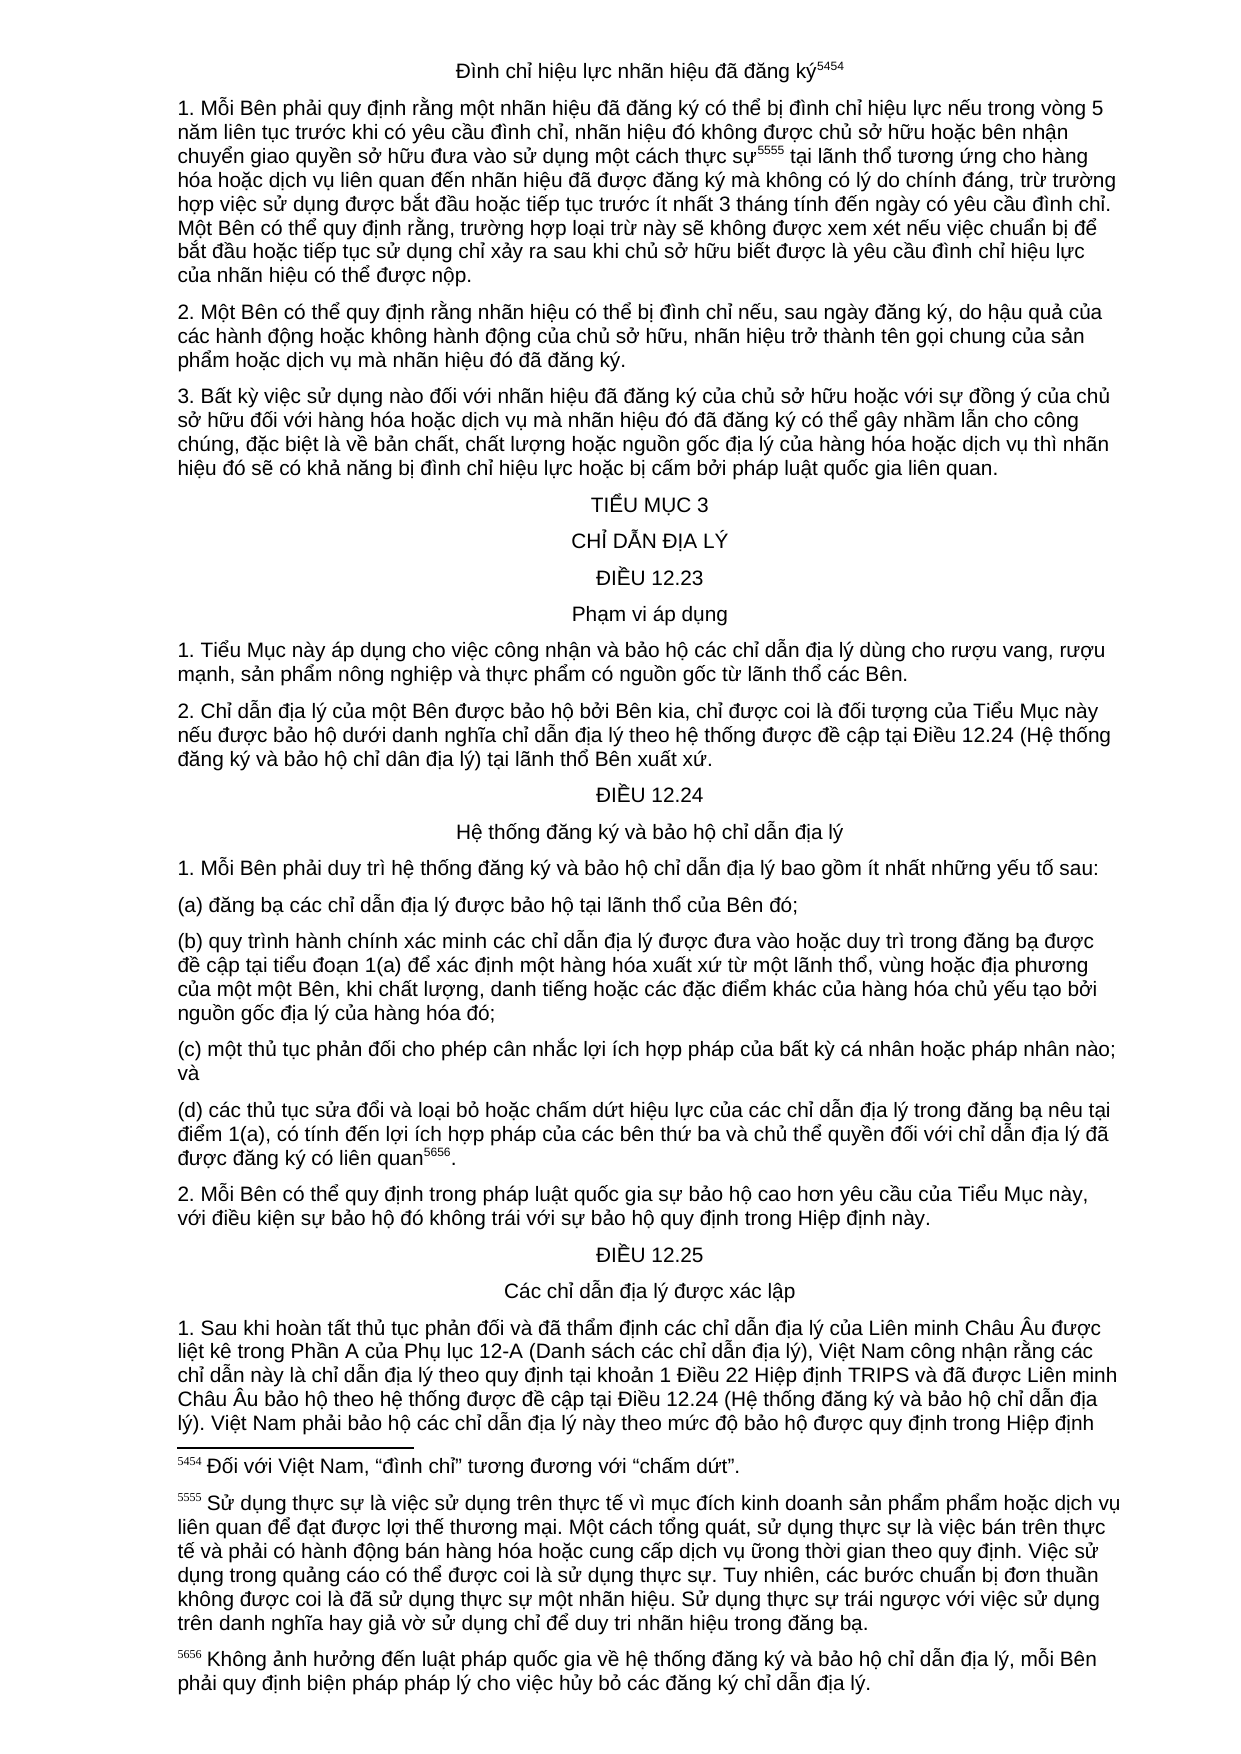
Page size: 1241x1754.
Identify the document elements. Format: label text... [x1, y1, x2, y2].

text (a) đăng bạ các chỉ dẫn địa lý được bảo hộ tại lãnh thổ của Bên đó; [177, 892, 1122, 916]
text 2. Một Bên có thể quy định rằng nhãn hiệu có thể bị đình chỉ nếu, sau ngày đăng ký, do hậu quả của các hành động hoặc không hành động của chủ sở hữu, nhãn hiệu trở thành tên gọi chung của sản phẩm hoặc dịch vụ mà nhãn hiệu đó đã đăng ký. [177, 300, 1122, 372]
text ĐIỀU 12.23 [177, 565, 1122, 589]
text 1. Mỗi Bên phải quy định rằng một nhãn hiệu đã đăng ký có thể bị đình chỉ hiệu lực nếu trong vòng 5 năm liên tục trước khi có yêu cầu đình chỉ, nhãn hiệu đó không được chủ sở hữu hoặc bên nhận chuyển giao quyền sở hữu đưa vào sử dụng một cách thực sự55 tại lãnh thổ tương ứng cho hàng hóa hoặc dịch vụ liên quan đến nhãn hiệu đã được đăng ký mà không có lý do chính đáng, trừ trường hợp việc sử dụng được bắt đầu hoặc tiếp tục trước ít nhất 3 tháng tính đến ngày có yêu cầu đình chỉ. Một Bên có thể quy định rằng, trường hợp loại trừ này sẽ không được xem xét nếu việc chuẩn bị để bắt đầu hoặc tiếp tục sử dụng chỉ xảy ra sau khi chủ sở hữu biết được là yêu cầu đình chỉ hiệu lực của nhãn hiệu có thể được nộp. [177, 96, 1122, 287]
text Phạm vi áp dụng [177, 602, 1122, 626]
text TIỂU MỤC 3 [177, 492, 1122, 516]
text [177, 1315, 1122, 1435]
text 2. Chỉ dẫn địa lý của một Bên được bảo hộ bởi Bên kia, chỉ được coi là đối tượng của Tiểu Mục này nếu được bảo hộ dưới danh nghĩa chỉ dẫn địa lý theo hệ thống được đề cập tại Điều 12.24 (Hệ thống đăng ký và bảo hộ chỉ dân địa lý) tại lãnh thổ Bên xuất xứ. [177, 699, 1122, 771]
text (d) các thủ tục sửa đổi và loại bỏ hoặc chấm dứt hiệu lực của các chỉ dẫn địa lý trong đăng bạ nêu tại điểm 1(a), có tính đến lợi ích hợp pháp của các bên thứ ba và chủ thể quyền đối với chỉ dẫn địa lý đã được đăng ký có liên quan56. [177, 1098, 1122, 1169]
text Hệ thống đăng ký và bảo hộ chỉ dẫn địa lý [177, 819, 1122, 843]
text (b) quy trình hành chính xác minh các chỉ dẫn địa lý được đưa vào hoặc duy trì trong đăng bạ được đề cập tại tiểu đoạn 1(a) để xác định một hàng hóa xuất xứ từ một lãnh thổ, vùng hoặc địa phương của một một Bên, khi chất lượng, danh tiếng hoặc các đặc điểm khác của hàng hóa chủ yếu tạo bởi nguồn gốc địa lý của hàng hóa đó; [177, 929, 1122, 1025]
text Đình chỉ hiệu lực nhãn hiệu đã đăng ký54 [177, 59, 1122, 83]
text Các chỉ dẫn địa lý được xác lập [177, 1279, 1122, 1303]
text 1. Tiểu Mục này áp dụng cho việc công nhận và bảo hộ các chỉ dẫn địa lý dùng cho rượu vang, rượu mạnh, sản phẩm nông nghiệp và thực phẩm có nguồn gốc từ lãnh thổ các Bên. [177, 638, 1122, 686]
text ĐIỀU 12.25 [177, 1242, 1122, 1266]
text 3. Bất kỳ việc sử dụng nào đối với nhãn hiệu đã đăng ký của chủ sở hữu hoặc với sự đồng ý của chủ sở hữu đối với hàng hóa hoặc dịch vụ mà nhãn hiệu đó đã đăng ký có thể gây nhầm lẫn cho công chúng, đặc biệt là về bản chất, chất lượng hoặc nguồn gốc địa lý của hàng hóa hoặc dịch vụ thì nhãn hiệu đó sẽ có khả năng bị đình chỉ hiệu lực hoặc bị cấm bởi pháp luật quốc gia liên quan. [177, 384, 1122, 480]
text CHỈ DẪN ĐỊA LÝ [177, 529, 1122, 553]
text 1. Mỗi Bên phải duy trì hệ thống đăng ký và bảo hộ chỉ dẫn địa lý bao gồm ít nhất những yếu tố sau: [177, 856, 1122, 880]
text (c) một thủ tục phản đối cho phép cân nhắc lợi ích hợp pháp của bất kỳ cá nhân hoặc pháp nhân nào; và [177, 1037, 1122, 1085]
text ĐIỀU 12.24 [177, 783, 1122, 807]
text 2. Mỗi Bên có thể quy định trong pháp luật quốc gia sự bảo hộ cao hơn yêu cầu của Tiểu Mục này, với điều kiện sự bảo hộ đó không trái với sự bảo hộ quy định trong Hiệp định này. [177, 1182, 1122, 1230]
